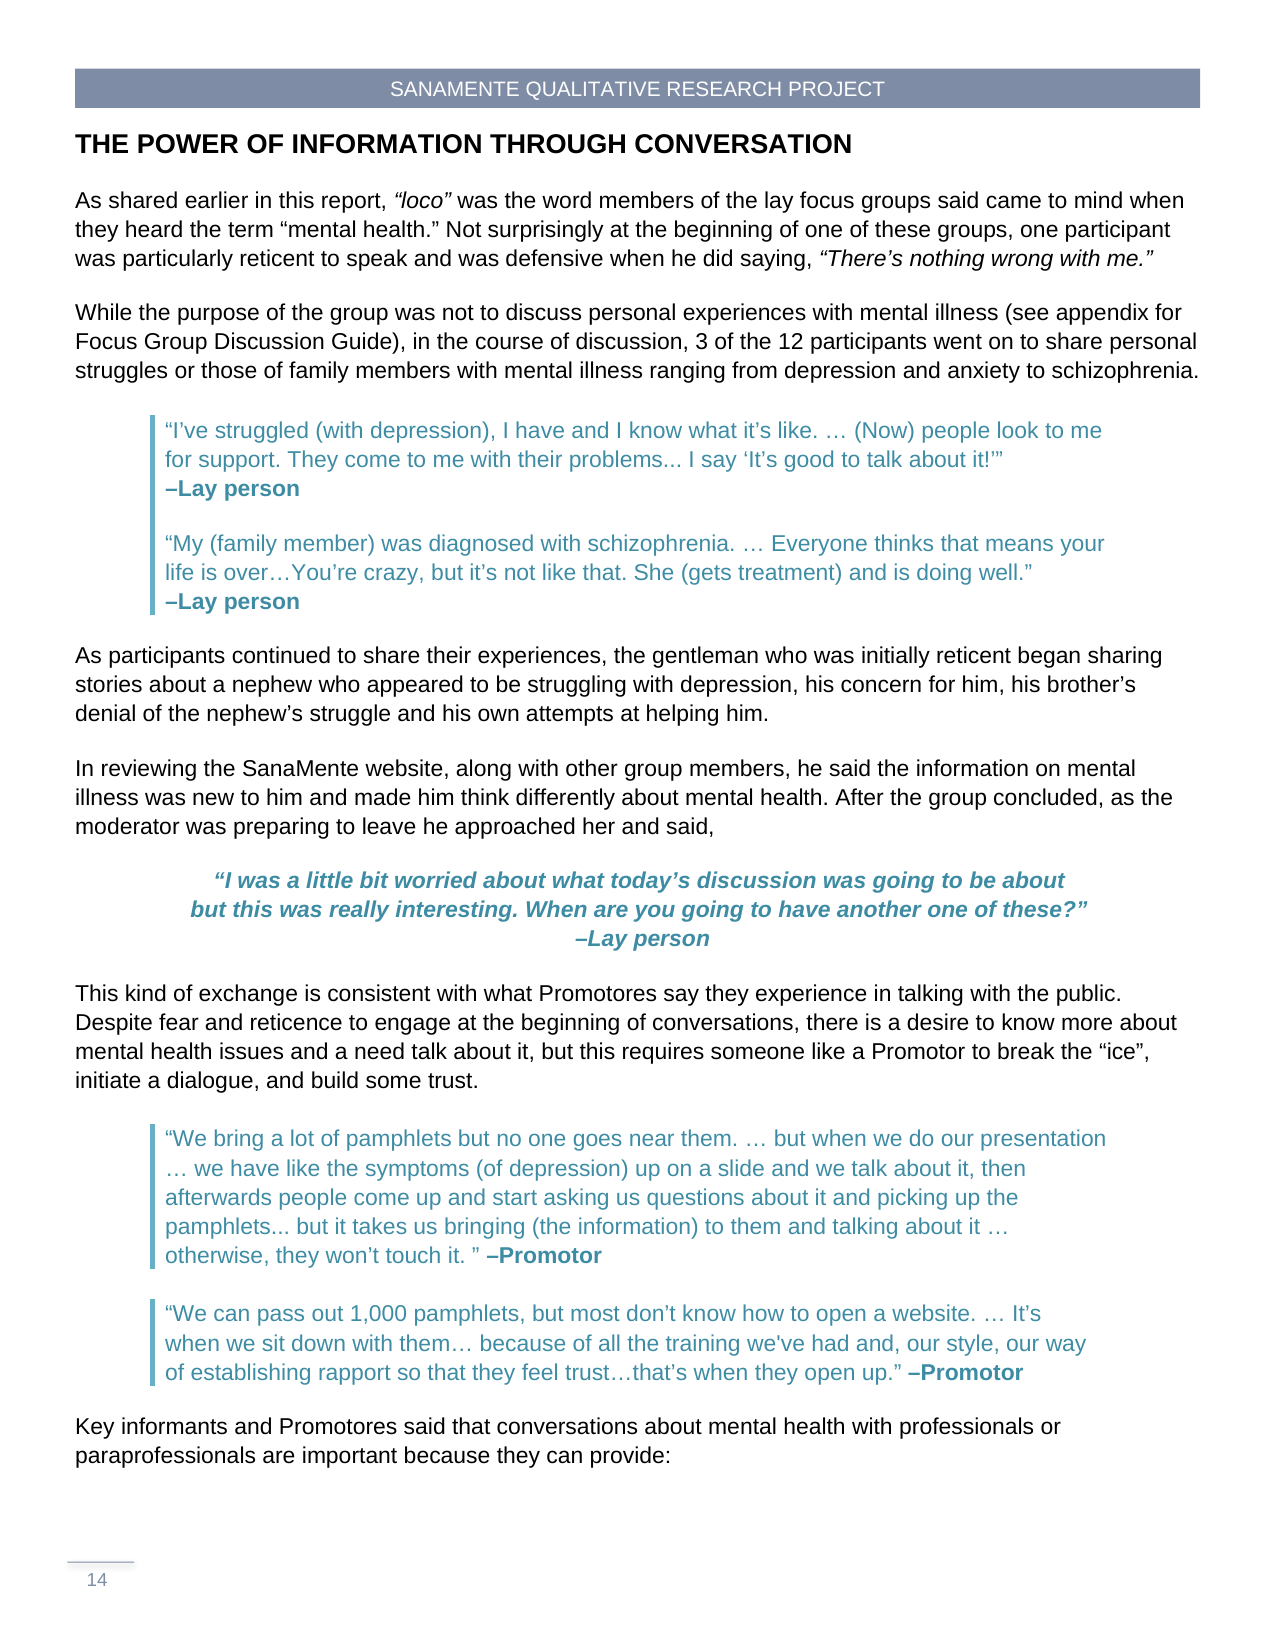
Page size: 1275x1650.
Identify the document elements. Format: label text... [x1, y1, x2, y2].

text While the purpose of the group was not to discuss personal experiences with mental illness (see appendix for Focus Group Discussion Guide), in the course of discussion, 3 of the 12 participants went on to share personal struggles or those of family members with mental illness ranging from depression and anxiety to schizophrenia. [75, 297, 1200, 385]
text “We can pass out 1,000 pamphlets, but most don’t know how to open a website. … It’s when we sit down with them… because of all the training we've had and, our style, our way of establishing rapport so that they feel trust…that’s when they open up.” –Promotor [150, 1298, 1110, 1386]
subtitle The Power of Information through Conversation [75, 128, 1200, 160]
text In reviewing the SanaMente website, along with other group members, he said the information on mental illness was new to him and made him think differently about mental health. After the group concluded, as the moderator was preparing to leave he approached her and said, [75, 753, 1200, 840]
text “My (family member) was diagnosed with schizophrenia. … Everyone thinks that means your life is over…You’re crazy, but it’s not like that. She (gets treatment) and is doing well.” –Lay person [155, 528, 1110, 615]
text As shared earlier in this report, “loco” was the word members of the lay focus groups said came to mind when they heard the term “mental health.” Not surprisingly at the beginning of one of these groups, one participant was particularly reticent to speak and was defensive when he did saying, “There’s nothing wrong with me.” [75, 185, 1200, 272]
text Key informants and Promotores said that conversations about mental health with professionals or paraprofessionals are important because they can provide: [75, 1411, 1200, 1469]
text This kind of exchange is consistent with what Promotores say they experience in talking with the public. Despite fear and reticence to engage at the beginning of conversations, there is a desire to know more about mental health issues and a need talk about it, but this requires someone like a Promotor to break the “ice”, initiate a dialogue, and build some trust. [75, 978, 1200, 1094]
text “We bring a lot of pamphlets but no one goes near them. … but when we do our presentation … we have like the symptoms (of depression) up on a slide and we talk about it, then afterwards people come up and start asking us questions about it and picking up the pamphlets... but it takes us bringing (the information) to them and talking about it … otherwise, they won’t touch it. ” –Promotor [150, 1123, 1110, 1269]
text As participants continued to share their experiences, the gentleman who was initially reticent began sharing stories about a nephew who appeared to be struggling with depression, his concern for him, his brother’s denial of the nephew’s struggle and his own attempts at helping him. [75, 640, 1200, 728]
text “I was a little bit worried about what today’s discussion was going to be about but this was really interesting. When are you going to have another one of these?” –Lay person [150, 865, 1134, 953]
text “I’ve struggled (with depression), I have and I know what it’s like. … (Now) people look to me for support. They come to me with their problems... I say ‘It’s good to talk about it!’” –Lay person [155, 415, 1110, 503]
